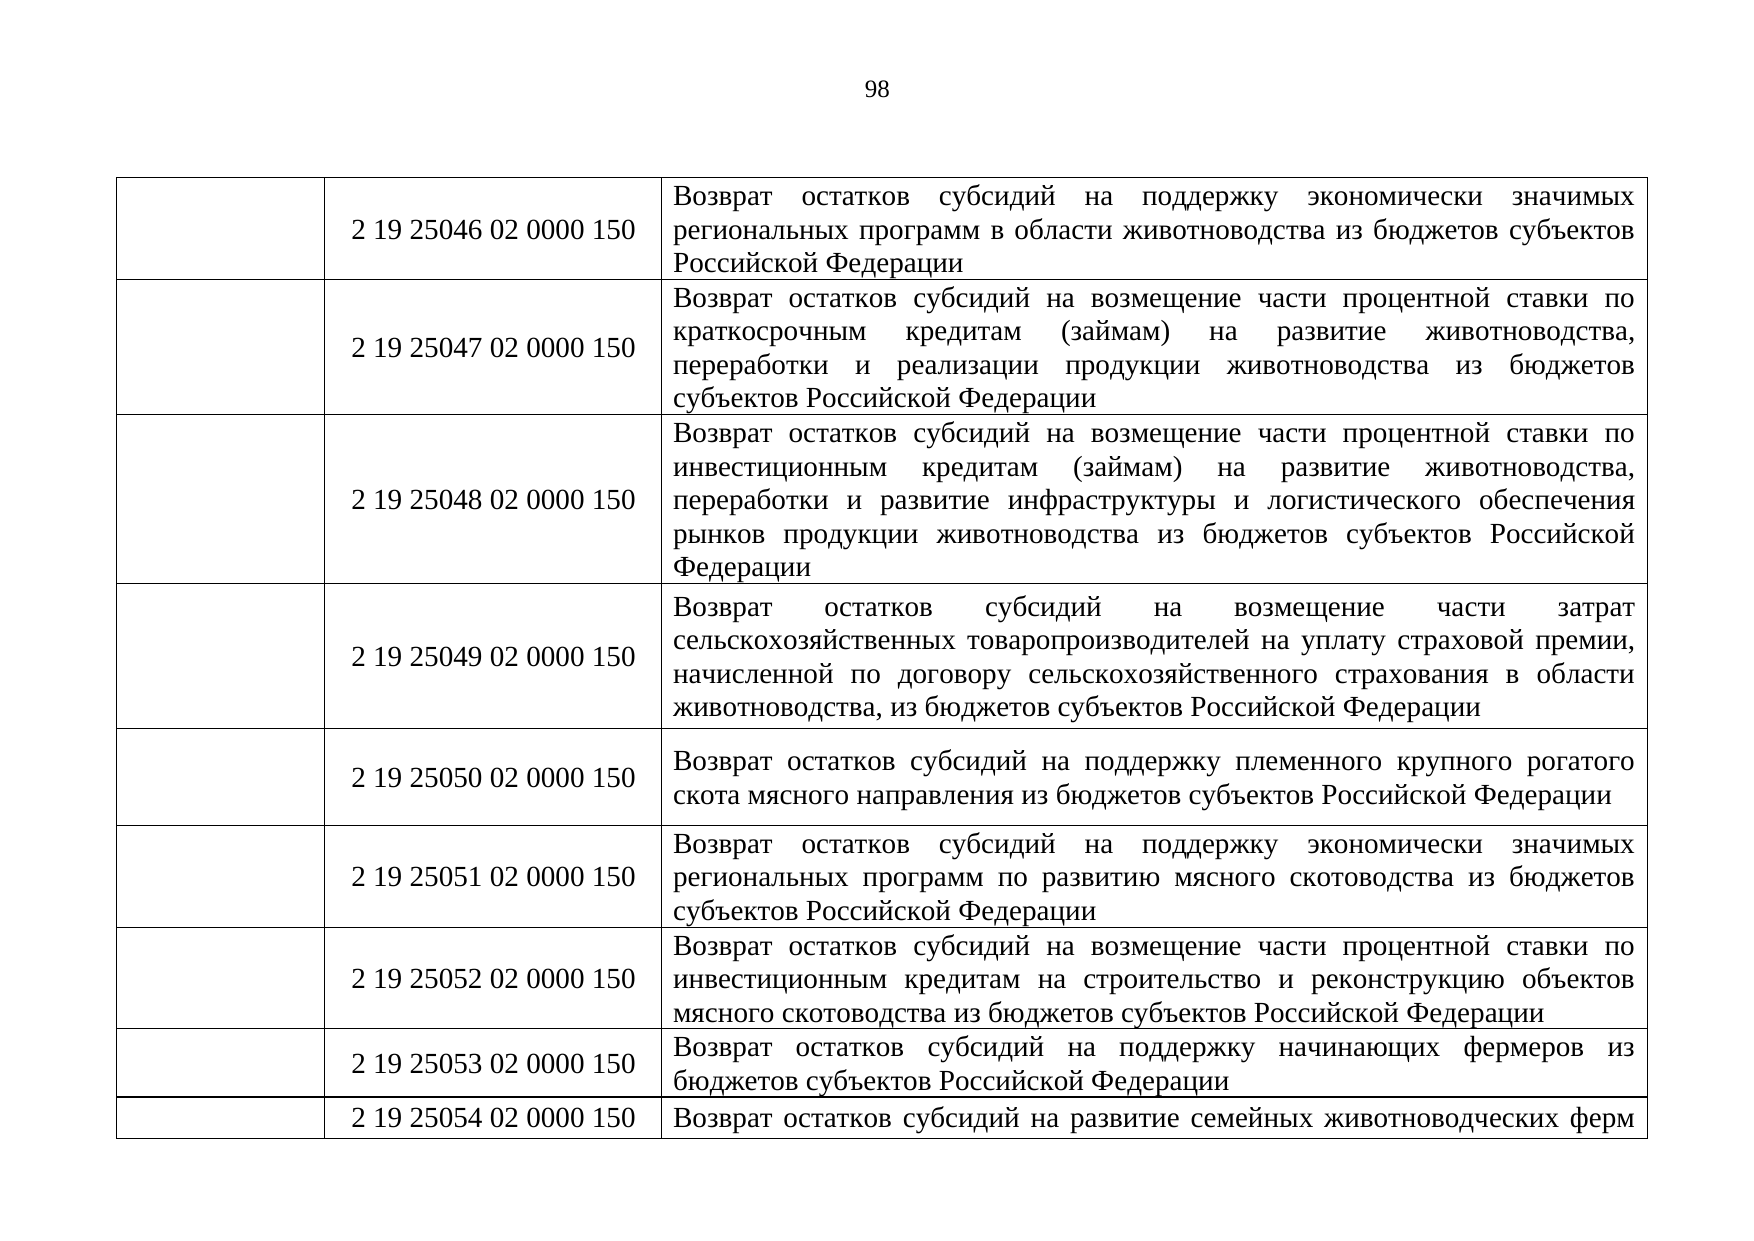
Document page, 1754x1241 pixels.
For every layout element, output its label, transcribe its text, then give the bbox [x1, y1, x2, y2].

table_cell [117, 280, 324, 414]
table_cell Возврат остатков субсидий на поддержку племенного крупного рогатого скота мясного направления из бюджетов субъектов Российской Федерации [662, 729, 1647, 825]
table_cell 2 19 25052 02 0000 150 [325, 928, 661, 1028]
table_cell [117, 1029, 324, 1096]
table_cell 2 19 25047 02 0000 150 [325, 280, 661, 414]
table_cell Возврат остатков субсидий на поддержку экономически значимых региональных программ по развитию мясного скотоводства из бюджетов субъектов Российской Федерации [662, 826, 1647, 927]
table_cell 2 19 25051 02 0000 150 [325, 826, 661, 927]
table_cell [117, 729, 324, 825]
table_cell [117, 928, 324, 1028]
table_cell [117, 1098, 324, 1137]
table_cell [117, 826, 324, 927]
table_cell Возврат остатков субсидий на возмещение части процентной ставки по инвестиционным кредитам (займам) на развитие животноводства, переработки и развитие инфраструктуры и логистического обеспечения рынков продукции животноводства из бюджетов субъектов Российской Федерации [662, 415, 1647, 583]
table_cell Возврат остатков субсидий на возмещение части затрат сельскохозяйственных товаропроизводителей на уплату страховой премии, начисленной по договору сельскохозяйственного страхования в области животноводства, из бюджетов субъектов Российской Федерации [662, 584, 1647, 728]
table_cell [662, 1098, 1647, 1137]
table_cell 2 19 25053 02 0000 150 [325, 1029, 661, 1096]
table_cell Возврат остатков субсидий на возмещение части процентной ставки по инвестиционным кредитам на строительство и реконструкцию объектов мясного скотоводства из бюджетов субъектов Российской Федерации [662, 928, 1647, 1028]
table_cell [117, 178, 324, 279]
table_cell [325, 1098, 661, 1137]
table_cell Возврат остатков субсидий на поддержку экономически значимых региональных программ в области животноводства из бюджетов субъектов Российской Федерации [662, 178, 1647, 279]
table_cell Возврат остатков субсидий на поддержку начинающих фермеров из бюджетов субъектов Российской Федерации [662, 1029, 1647, 1096]
table_cell 2 19 25049 02 0000 150 [325, 584, 661, 728]
table_cell [117, 415, 324, 583]
table_cell 2 19 25050 02 0000 150 [325, 729, 661, 825]
table_cell 2 19 25048 02 0000 150 [325, 415, 661, 583]
table_cell 2 19 25046 02 0000 150 [325, 178, 661, 279]
table_cell Возврат остатков субсидий на возмещение части процентной ставки по краткосрочным кредитам (займам) на развитие животноводства, переработки и реализации продукции животноводства из бюджетов субъектов Российской Федерации [662, 280, 1647, 414]
table_cell [117, 584, 324, 728]
